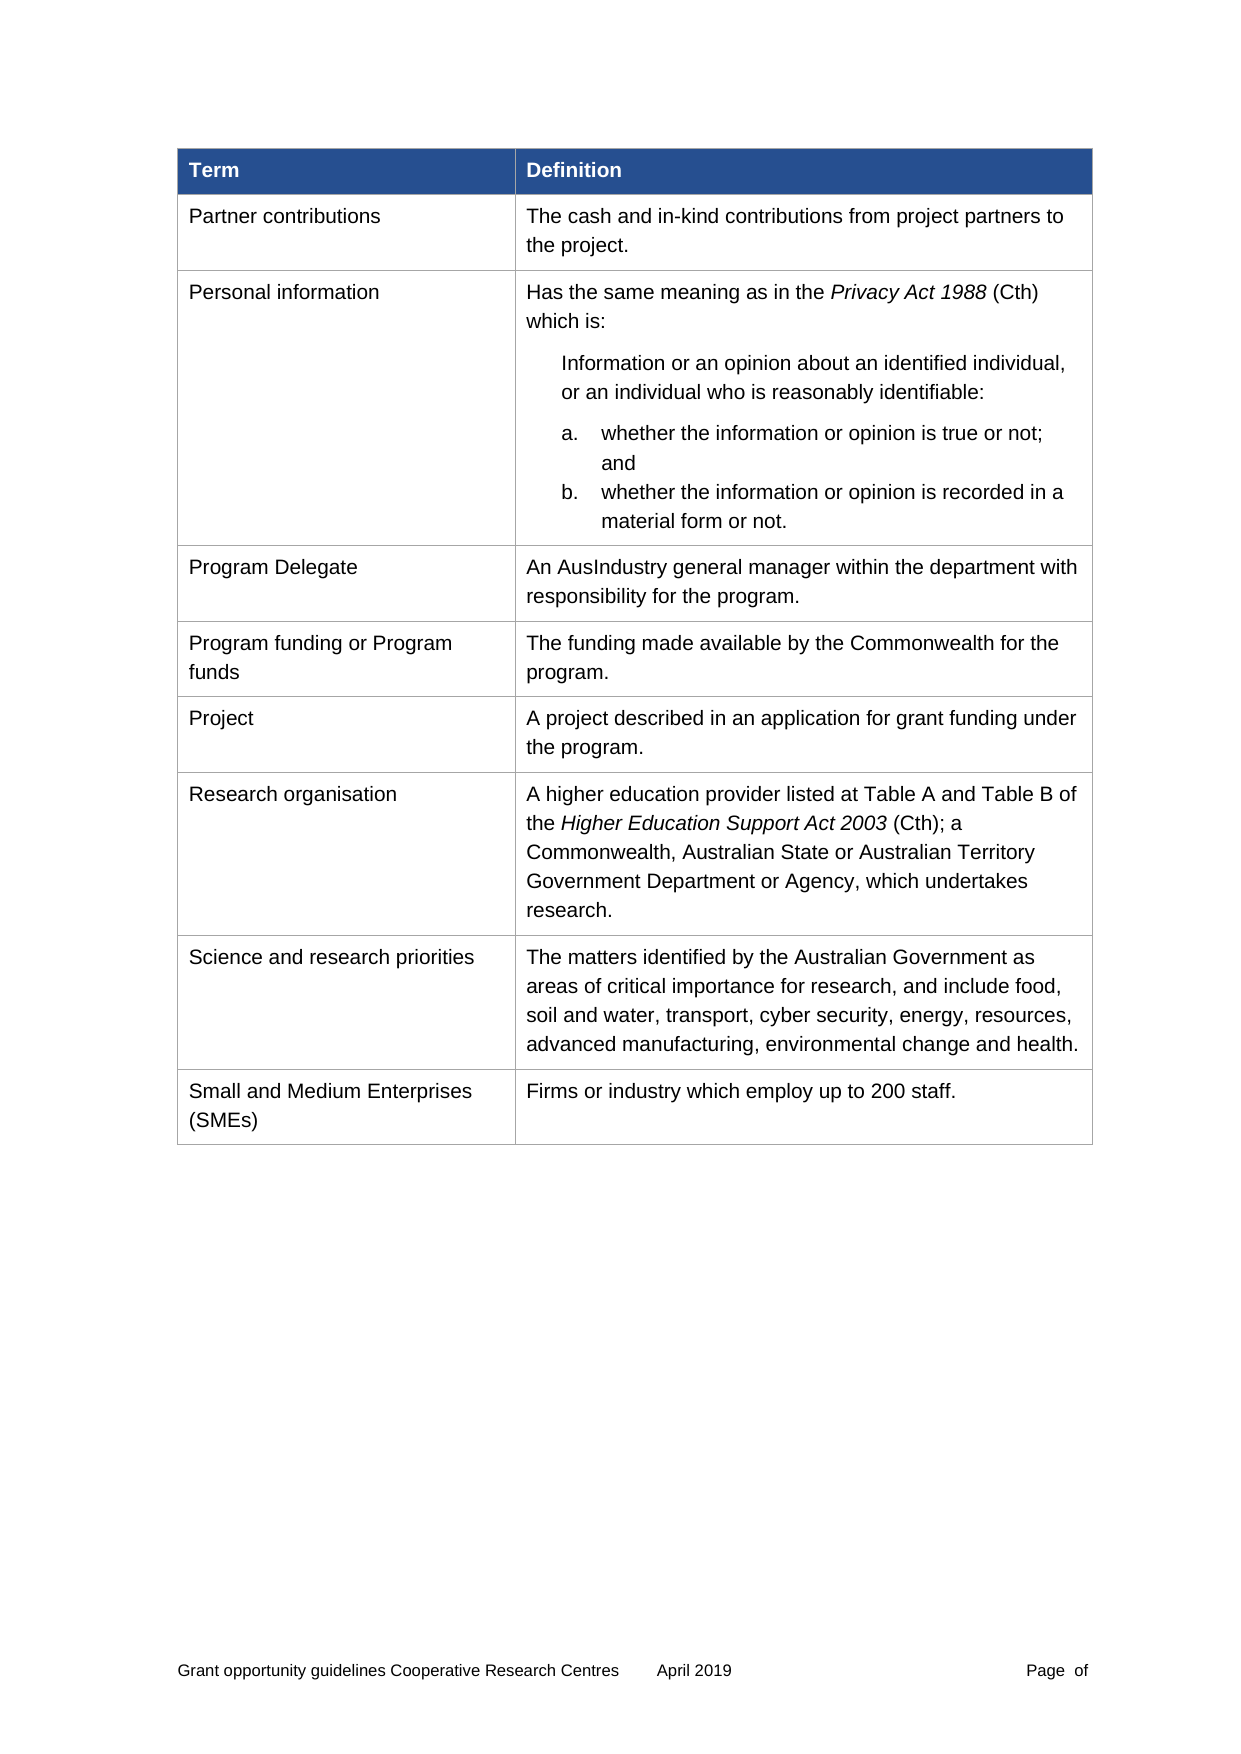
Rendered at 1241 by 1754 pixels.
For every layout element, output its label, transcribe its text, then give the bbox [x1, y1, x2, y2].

table_cell Science and research priorities [178, 936, 515, 1068]
table_cell Program Delegate [178, 546, 515, 621]
table_cell Small and Medium Enterprises (SMEs) [178, 1070, 515, 1144]
table_cell An AusIndustry general manager within the department with responsibility for the program. [516, 546, 1092, 621]
table_cell Research organisation [178, 773, 515, 935]
table_cell Project [178, 697, 515, 772]
table_cell The cash and in-kind contributions from project partners to the project. [516, 195, 1092, 269]
table_cell Has the same meaning as in the Privacy Act 1988 (Cth) which is: Information or an opinion about an identified individual, or an individual who is reasonably identifiable: whether the information or opinion is true or not; and whether the information or opinion is recorded in a material form or not. [516, 271, 1092, 545]
table_header Term [178, 149, 515, 194]
table_cell Personal information [178, 271, 515, 545]
table_cell Firms or industry which employ up to 200 staff. [516, 1070, 1092, 1144]
table_cell A project described in an application for grant funding under the program. [516, 697, 1092, 772]
table_cell Partner contributions [178, 195, 515, 269]
table_cell The matters identified by the Australian Government as areas of critical importance for research, and include food, soil and water, transport, cyber security, energy, resources, advanced manufacturing, environmental change and health. [516, 936, 1092, 1068]
table_cell The funding made available by the Commonwealth for the program. [516, 622, 1092, 696]
table_cell A higher education provider listed at Table A and Table B of the Higher Education Support Act 2003 (Cth); a Commonwealth, Australian State or Australian Territory Government Department or Agency, which undertakes research. [516, 773, 1092, 935]
table_header Definition [516, 149, 1092, 194]
table_cell Program funding or Program funds [178, 622, 515, 696]
